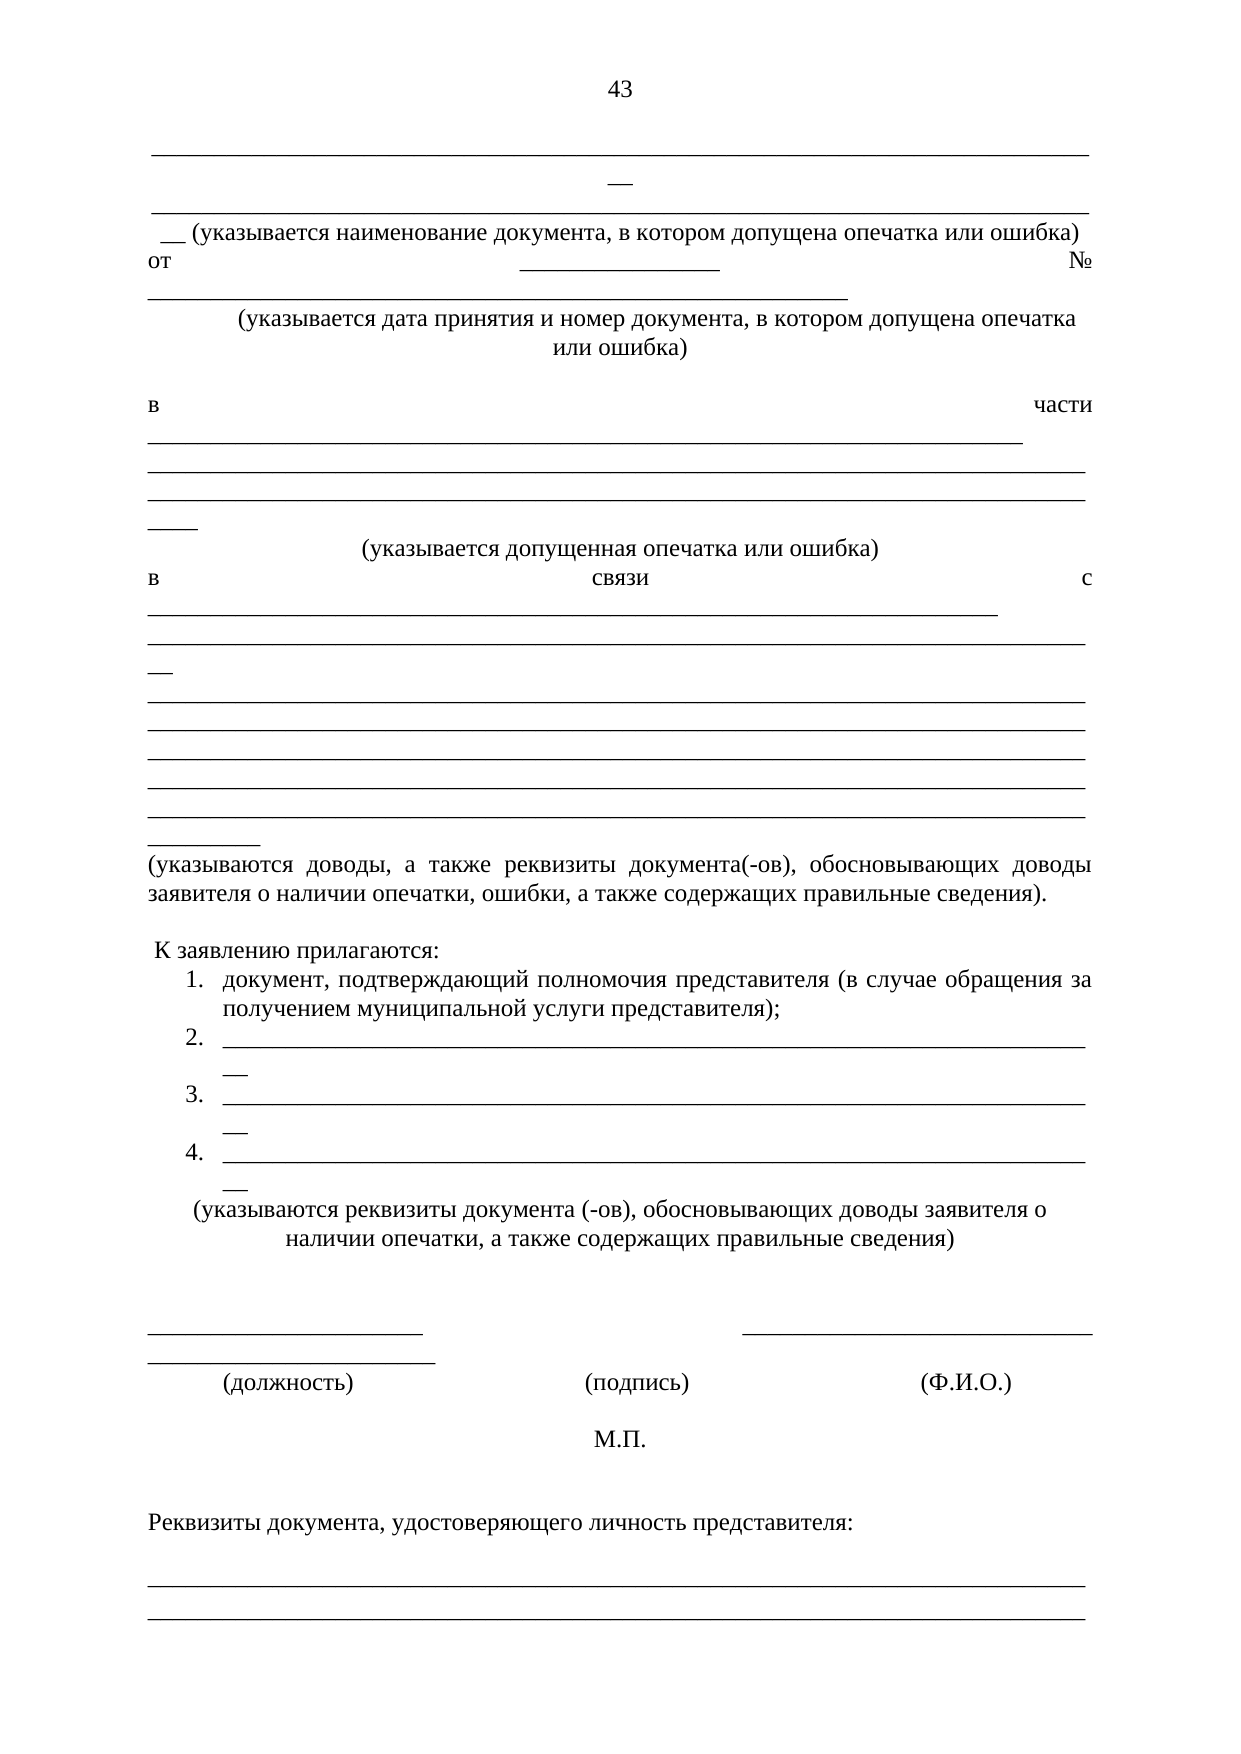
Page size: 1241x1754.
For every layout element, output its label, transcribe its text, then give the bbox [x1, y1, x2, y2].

text _____________________________________________________________________________ _____________________________________________________________________________ (указывается наименование документа, в котором допущена опечатка или ошибка) [148, 131, 1092, 246]
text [148, 1561, 1092, 1623]
text М.П. [148, 1424, 1092, 1453]
text (указываются реквизиты документа (-ов), обосновывающих доводы заявителя о наличии опечатки, а также содержащих правильные сведения) [148, 1194, 1092, 1252]
text Реквизиты документа, удостоверяющего личность представителя: [148, 1507, 1092, 1536]
text __________________________________________________________________________________________________________________________________________________________ [148, 447, 1092, 533]
text (должность) (подпись) (Ф.И.О.) [148, 1367, 1092, 1396]
list документ, подтверждающий полномочия представителя (в случае обращения за получением муниципальной услуги представителя); [185, 964, 1092, 1022]
text в части ______________________________________________________________________ [148, 389, 1092, 447]
text К заявлению прилагаются: [148, 936, 1092, 964]
list _______________________________________________________________________ [185, 1022, 1092, 1079]
text (указывается дата принятия и номер документа, в котором допущена опечатка или ошибка) [148, 303, 1092, 361]
text ________________________________________________________________________________________________________________________________________________________________________________________________________________________________________________________________________________________________________________________________________________________________________________________________ [148, 677, 1092, 849]
list _______________________________________________________________________ [185, 1137, 1092, 1194]
text в связи с ____________________________________________________________________ [148, 562, 1092, 619]
text от ________________ № ________________________________________________________ [148, 246, 1092, 303]
text (указывается допущенная опечатка или ошибка) [148, 533, 1092, 562]
text (указываются доводы, а также реквизиты документа(-ов), обосновывающих доводы заявителя о наличии опечатки, ошибки, а также содержащих правильные сведения). [148, 849, 1092, 907]
list _______________________________________________________________________ [185, 1079, 1092, 1137]
text ______________________ ____________________________ _______________________ [148, 1309, 1092, 1367]
text _____________________________________________________________________________ [148, 619, 1092, 677]
